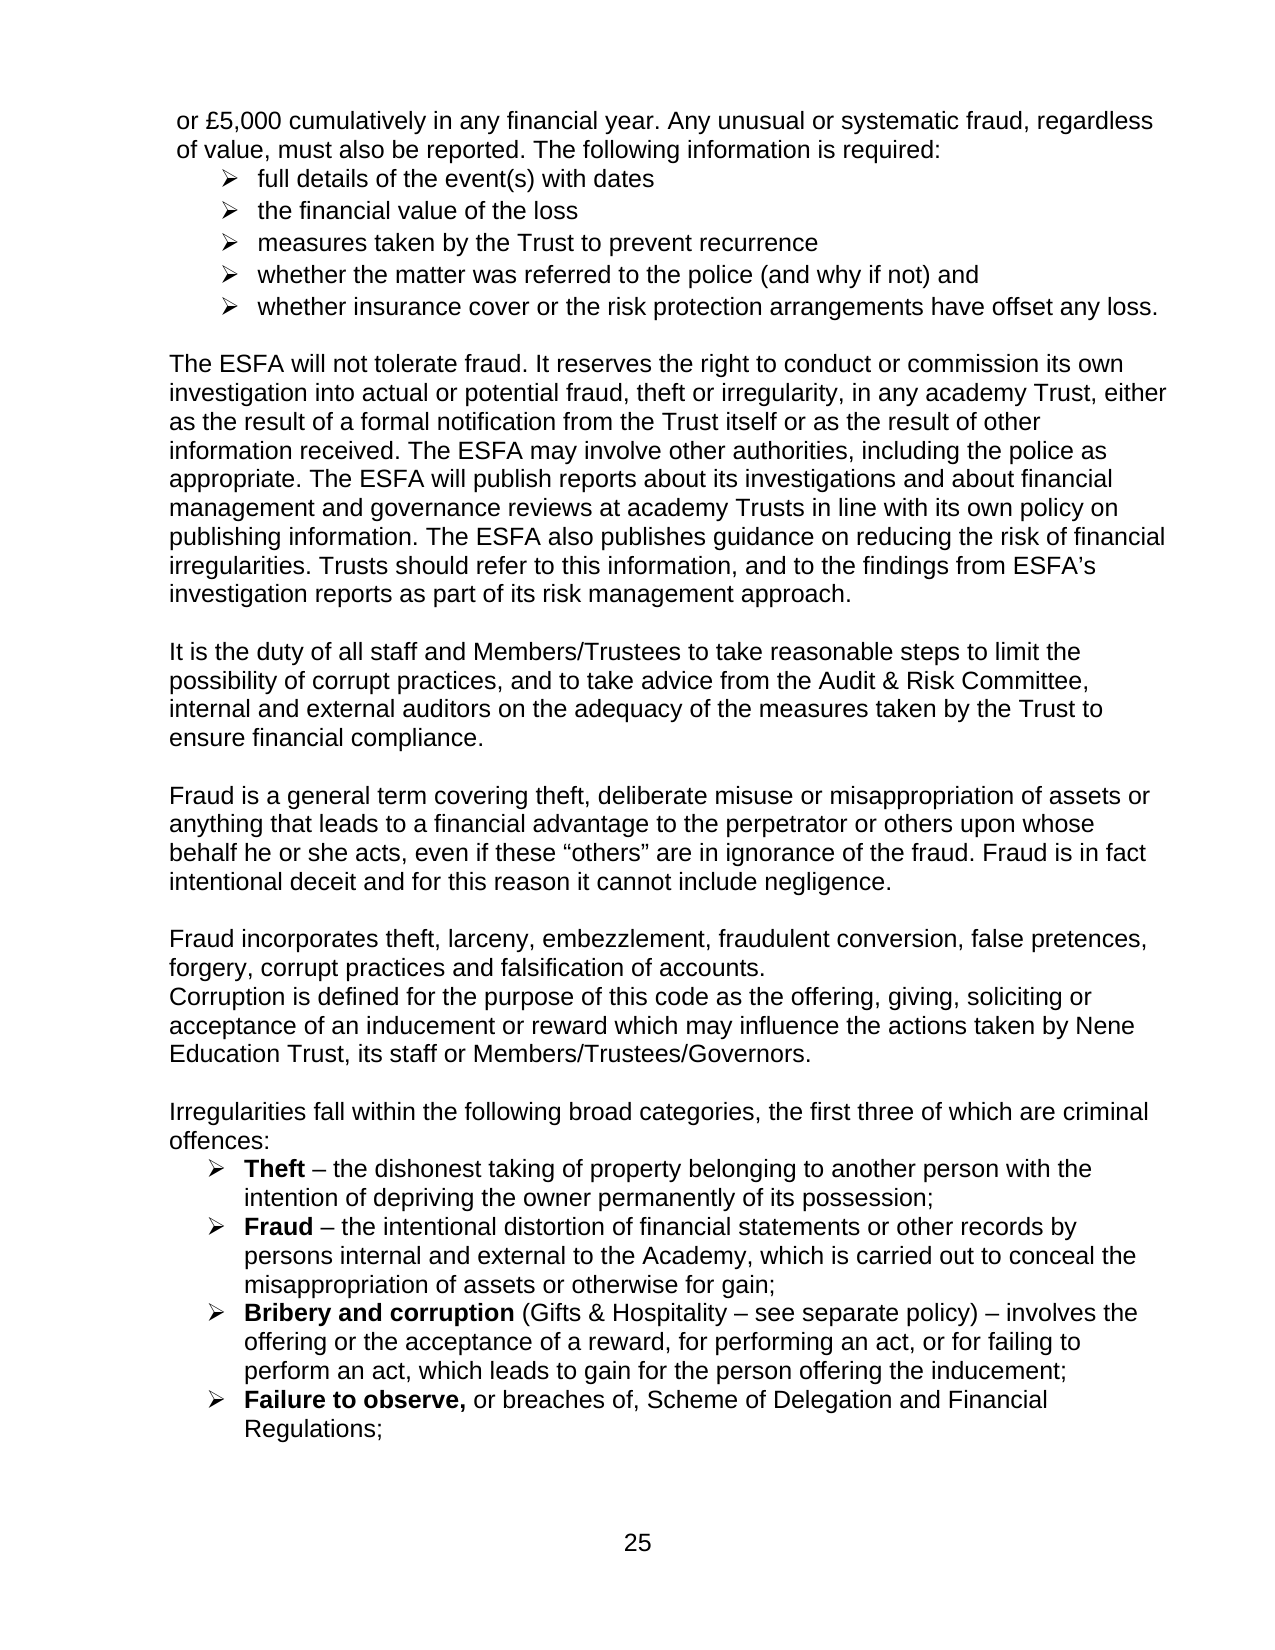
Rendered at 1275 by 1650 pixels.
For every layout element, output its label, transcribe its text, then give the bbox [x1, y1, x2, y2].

list Bribery and corruption (Gifts & Hospitality – see separate policy) – involves the offering or the acceptance of a reward, for performing an act, or for failing to perform an act, which leads to gain for the person offering the inducement; [206, 1298, 1169, 1385]
list full details of the event(s) with dates [220, 164, 1169, 193]
text The ESFA will not tolerate fraud. It reserves the right to conduct or commission its own investigation into actual or potential fraud, theft or irregularity, in any academy Trust, either as the result of a formal notification from the Trust itself or as the result of other information received. The ESFA may involve other authorities, including the police as appropriate. The ESFA will publish reports about its investigations and about financial management and governance reviews at academy Trusts in line with its own policy on publishing information. The ESFA also publishes guidance on reducing the risk of financial irregularities. Trusts should refer to this information, and to the findings from ESFA’s investigation reports as part of its risk management approach. [169, 349, 1169, 608]
text Fraud incorporates theft, larceny, embezzlement, fraudulent conversion, false pretences, forgery, corrupt practices and falsification of accounts. [169, 924, 1169, 982]
text Irregularities fall within the following broad categories, the first three of which are criminal offences: [169, 1097, 1169, 1154]
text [176, 106, 1169, 164]
list Fraud – the intentional distortion of financial statements or other records by persons internal and external to the Academy, which is carried out to conceal the misappropriation of assets or otherwise for gain; [206, 1212, 1169, 1298]
text Corruption is defined for the purpose of this code as the offering, giving, soliciting or acceptance of an inducement or reward which may influence the actions taken by Nene Education Trust, its staff or Members/Trustees/Governors. [169, 982, 1169, 1068]
list whether the matter was referred to the police (and why if not) and [220, 260, 1169, 289]
list the financial value of the loss [220, 196, 1169, 225]
list measures taken by the Trust to prevent recurrence [220, 228, 1169, 257]
text Fraud is a general term covering theft, deliberate misuse or misappropriation of assets or anything that leads to a financial advantage to the perpetrator or others upon whose behalf he or she acts, even if these “others” are in ignorance of the fraud. Fraud is in fact intentional deceit and for this reason it cannot include negligence. [169, 781, 1169, 896]
list whether insurance cover or the risk protection arrangements have offset any loss. [220, 292, 1169, 321]
text It is the duty of all staff and Members/Trustees to take reasonable steps to limit the possibility of corrupt practices, and to take advice from the Audit & Risk Committee, internal and external auditors on the adequacy of the measures taken by the Trust to ensure financial compliance. [169, 637, 1169, 752]
list Failure to observe, or breaches of, Scheme of Delegation and Financial Regulations; [206, 1385, 1169, 1442]
list Theft – the dishonest taking of property belonging to another person with the intention of depriving the owner permanently of its possession; [206, 1154, 1169, 1212]
